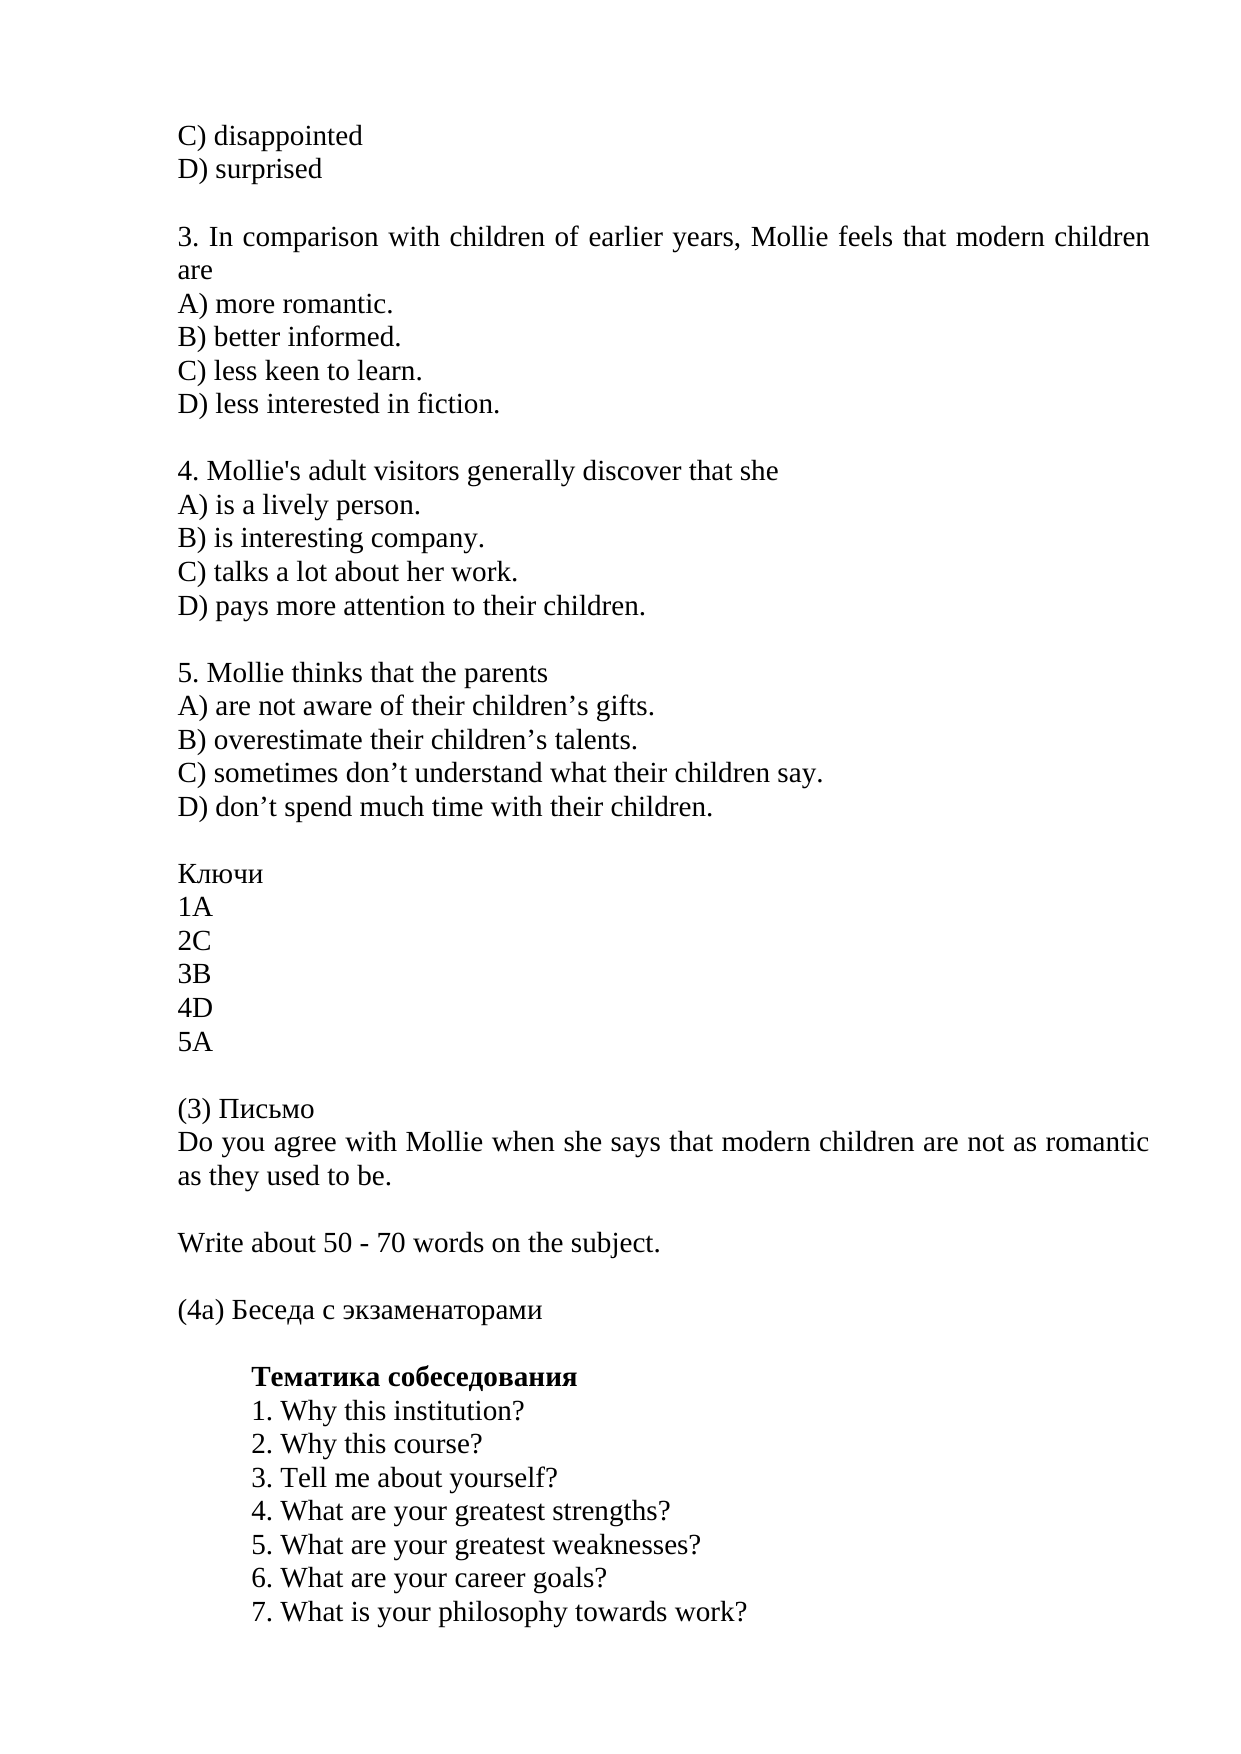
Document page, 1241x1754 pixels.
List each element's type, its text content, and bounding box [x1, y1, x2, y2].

text 3. Tell me about yourself? [177, 1460, 1152, 1493]
text D) less interested in fiction. [177, 386, 1152, 420]
text B) overestimate their children’s talents. [177, 722, 1152, 755]
text 4. What are your greatest strengths? [177, 1493, 1152, 1527]
text B) better informed. [177, 319, 1152, 353]
text 5. Mollie thinks that the parents [177, 655, 1152, 688]
text C) less keen to learn. [177, 353, 1152, 386]
text D) don’t spend much time with their children. [177, 789, 1152, 822]
text D) surprised [177, 152, 1152, 185]
text 3. In comparison with children of earlier years, Mollie feels that modern children are [177, 219, 1152, 286]
text 2C [177, 923, 1152, 957]
text 6. What are your career goals? [177, 1560, 1152, 1594]
text Write about 50 - 70 words on the subject. [177, 1225, 1152, 1258]
text C) talks a lot about her work. [177, 554, 1152, 588]
text 4D [177, 990, 1152, 1024]
text Ключи [177, 856, 1152, 889]
text C) disappointed [177, 118, 1152, 152]
text А) is a lively person. [177, 487, 1152, 521]
text 5A [177, 1024, 1152, 1057]
text 1. Why this institution? [177, 1393, 1152, 1426]
text 7. What is your philosophy towards work? [177, 1594, 1152, 1627]
text 1A [177, 889, 1152, 923]
text Do you agree with Mollie when she says that modern children are not as romantic as they used to be. [177, 1124, 1152, 1191]
text А) more romantic. [177, 286, 1152, 319]
text 2. Why this course? [177, 1426, 1152, 1460]
text 3B [177, 957, 1152, 990]
text D) pays more attention to their children. [177, 588, 1152, 621]
text 4. Mollie's adult visitors generally discover that she [177, 453, 1152, 487]
text C) sometimes don’t understand what their children say. [177, 755, 1152, 789]
text (4а) Беседа с экзаменаторами [177, 1292, 1152, 1326]
text А) are not aware of their children’s gifts. [177, 688, 1152, 722]
text Тематика собеседования [177, 1359, 1152, 1393]
text 5. What are your greatest weaknesses? [177, 1527, 1152, 1560]
text (3) Письмо [177, 1091, 1152, 1124]
text B) is interesting company. [177, 521, 1152, 554]
